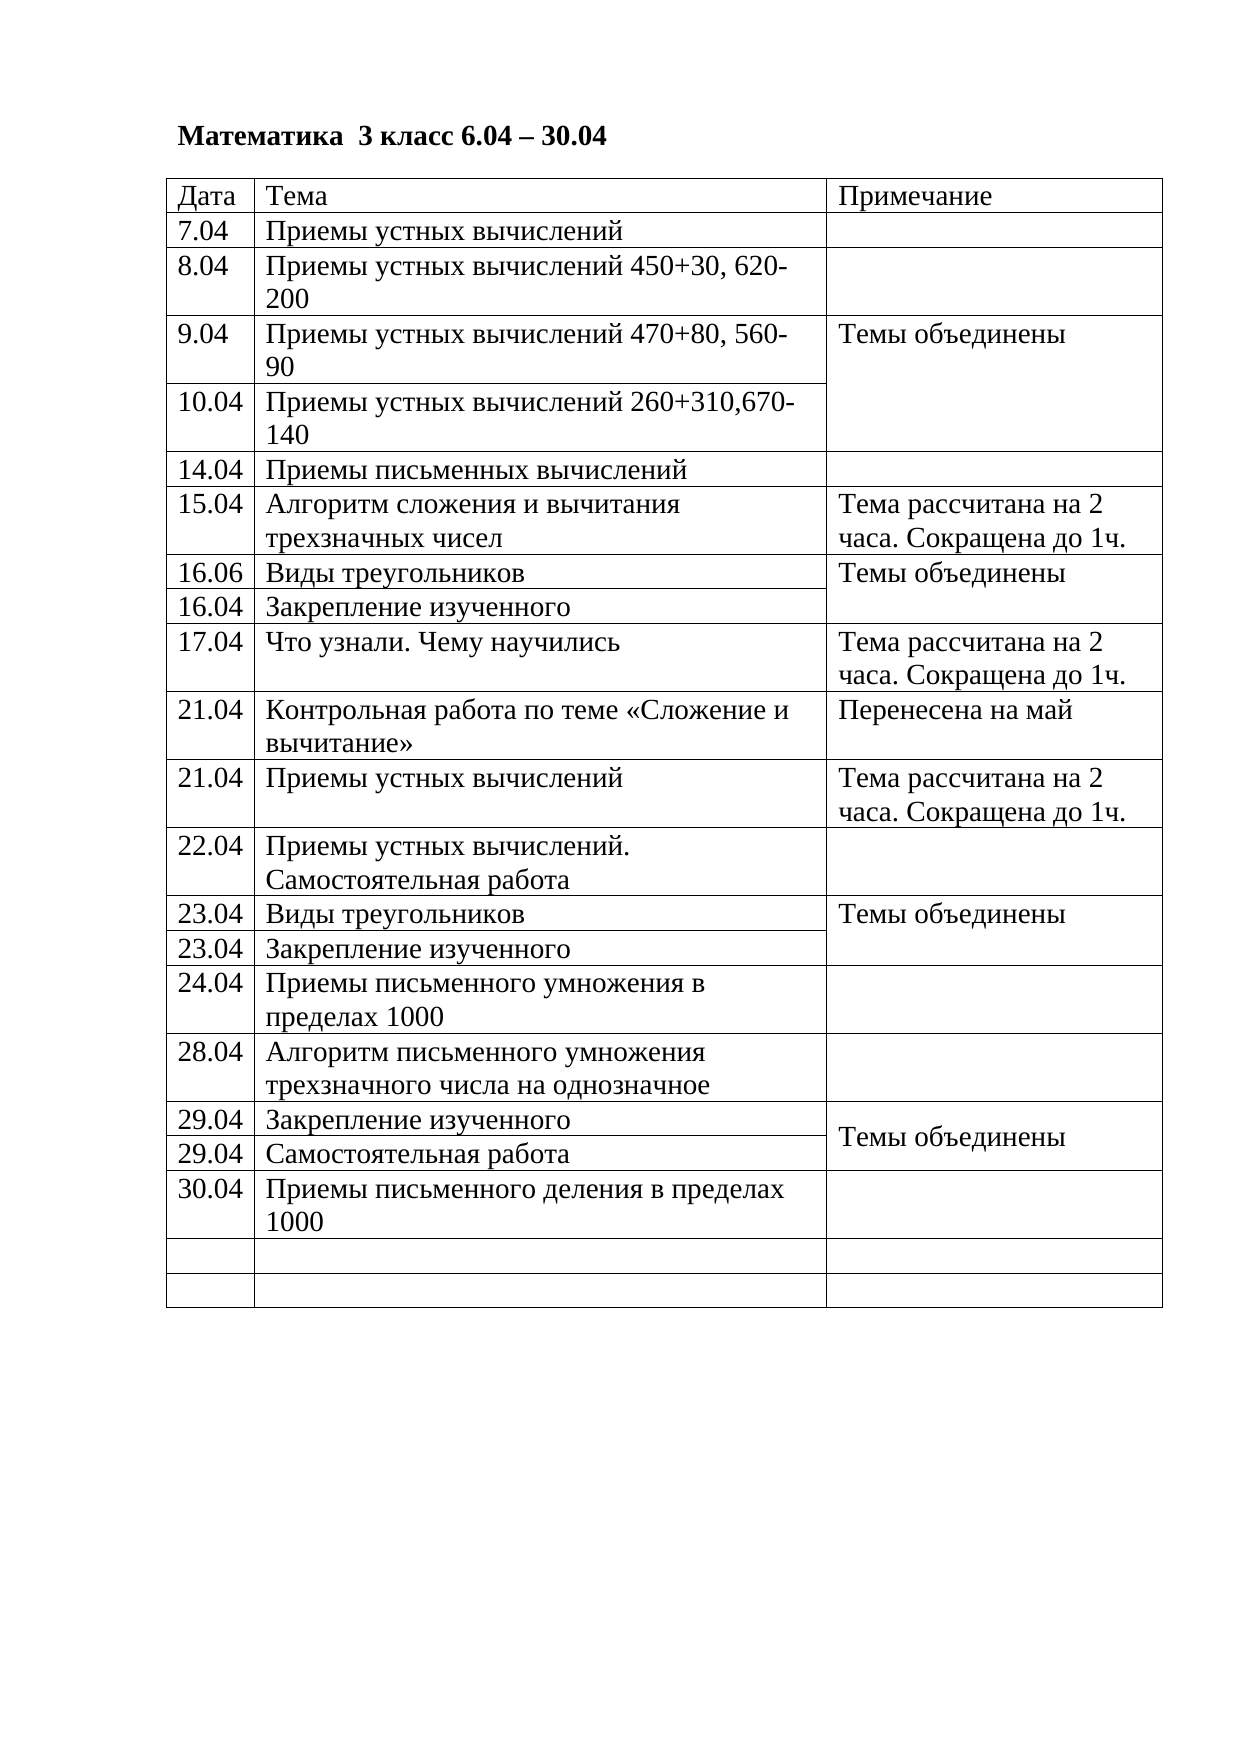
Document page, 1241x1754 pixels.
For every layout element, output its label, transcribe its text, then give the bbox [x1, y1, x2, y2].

table_cell 22.04 [167, 828, 254, 895]
table_cell Тема рассчитана на 2 часа. Сокращена до 1ч. [827, 624, 1162, 691]
table_cell [827, 1274, 1162, 1307]
table_cell Темы объединены [827, 1102, 1162, 1170]
table_cell 23.04 [167, 896, 254, 930]
table_cell 24.04 [167, 966, 254, 1033]
table_cell 15.04 [167, 487, 254, 554]
table_cell Приемы устных вычислений [255, 213, 826, 247]
table_cell Темы объединены [827, 316, 1162, 451]
table_cell Закрепление изученного [255, 931, 826, 964]
table_cell [167, 1239, 254, 1273]
table_cell Приемы устных вычислений 470+80, 560-90 [255, 316, 826, 383]
table_cell Темы объединены [827, 896, 1162, 964]
table_cell Темы объединены [827, 555, 1162, 623]
table_cell 9.04 [167, 316, 254, 383]
table_cell 21.04 [167, 692, 254, 759]
table_cell [827, 1239, 1162, 1273]
table_cell 16.06 [167, 555, 254, 588]
table_cell [827, 828, 1162, 895]
table_cell 10.04 [167, 384, 254, 451]
table_cell Приемы письменных вычислений [255, 452, 826, 486]
table_cell 29.04 [167, 1136, 254, 1170]
table_cell Перенесена на май [827, 692, 1162, 759]
table_cell Виды треугольников [255, 555, 826, 588]
table_cell Приемы письменного умножения в пределах 1000 [255, 966, 826, 1033]
table_cell Закрепление изученного [255, 589, 826, 623]
table_cell [255, 1239, 826, 1273]
table_cell [827, 452, 1162, 486]
table_cell 30.04 [167, 1171, 254, 1238]
table_cell 7.04 [167, 213, 254, 247]
table_header Примечание [827, 179, 1162, 212]
table_cell Закрепление изученного [255, 1102, 826, 1135]
table_cell Самостоятельная работа [255, 1136, 826, 1170]
table_cell [167, 1274, 254, 1307]
table_header Тема [255, 179, 826, 212]
table_cell [827, 1171, 1162, 1238]
table_cell 14.04 [167, 452, 254, 486]
table_cell [827, 248, 1162, 315]
table_cell Приемы устных вычислений 450+30, 620-200 [255, 248, 826, 315]
table_cell Что узнали. Чему научились [255, 624, 826, 691]
table_cell Приемы письменного деления в пределах 1000 [255, 1171, 826, 1238]
table_cell Алгоритм сложения и вычитания трехзначных чисел [255, 487, 826, 554]
table_cell [827, 213, 1162, 247]
table_cell Приемы устных вычислений. Самостоятельная работа [255, 828, 826, 895]
table_cell Виды треугольников [255, 896, 826, 930]
table_cell [827, 966, 1162, 1033]
table_cell 21.04 [167, 760, 254, 827]
text Математика 3 класс 6.04 – 30.04 [177, 118, 1152, 152]
table_cell 16.04 [167, 589, 254, 623]
table_cell Контрольная работа по теме «Сложение и вычитание» [255, 692, 826, 759]
table_header Дата [167, 179, 254, 212]
table_cell 8.04 [167, 248, 254, 315]
table_cell [255, 1274, 826, 1307]
table_cell Тема рассчитана на 2 часа. Сокращена до 1ч. [827, 487, 1162, 554]
table_cell 23.04 [167, 931, 254, 964]
table_cell [827, 1034, 1162, 1101]
table_cell Приемы устных вычислений [255, 760, 826, 827]
table_cell 17.04 [167, 624, 254, 691]
table_cell 28.04 [167, 1034, 254, 1101]
table_cell Алгоритм письменного умножения трехзначного числа на однозначное [255, 1034, 826, 1101]
table_cell Тема рассчитана на 2 часа. Сокращена до 1ч. [827, 760, 1162, 827]
table_cell 29.04 [167, 1102, 254, 1135]
table_cell Приемы устных вычислений 260+310,670-140 [255, 384, 826, 451]
